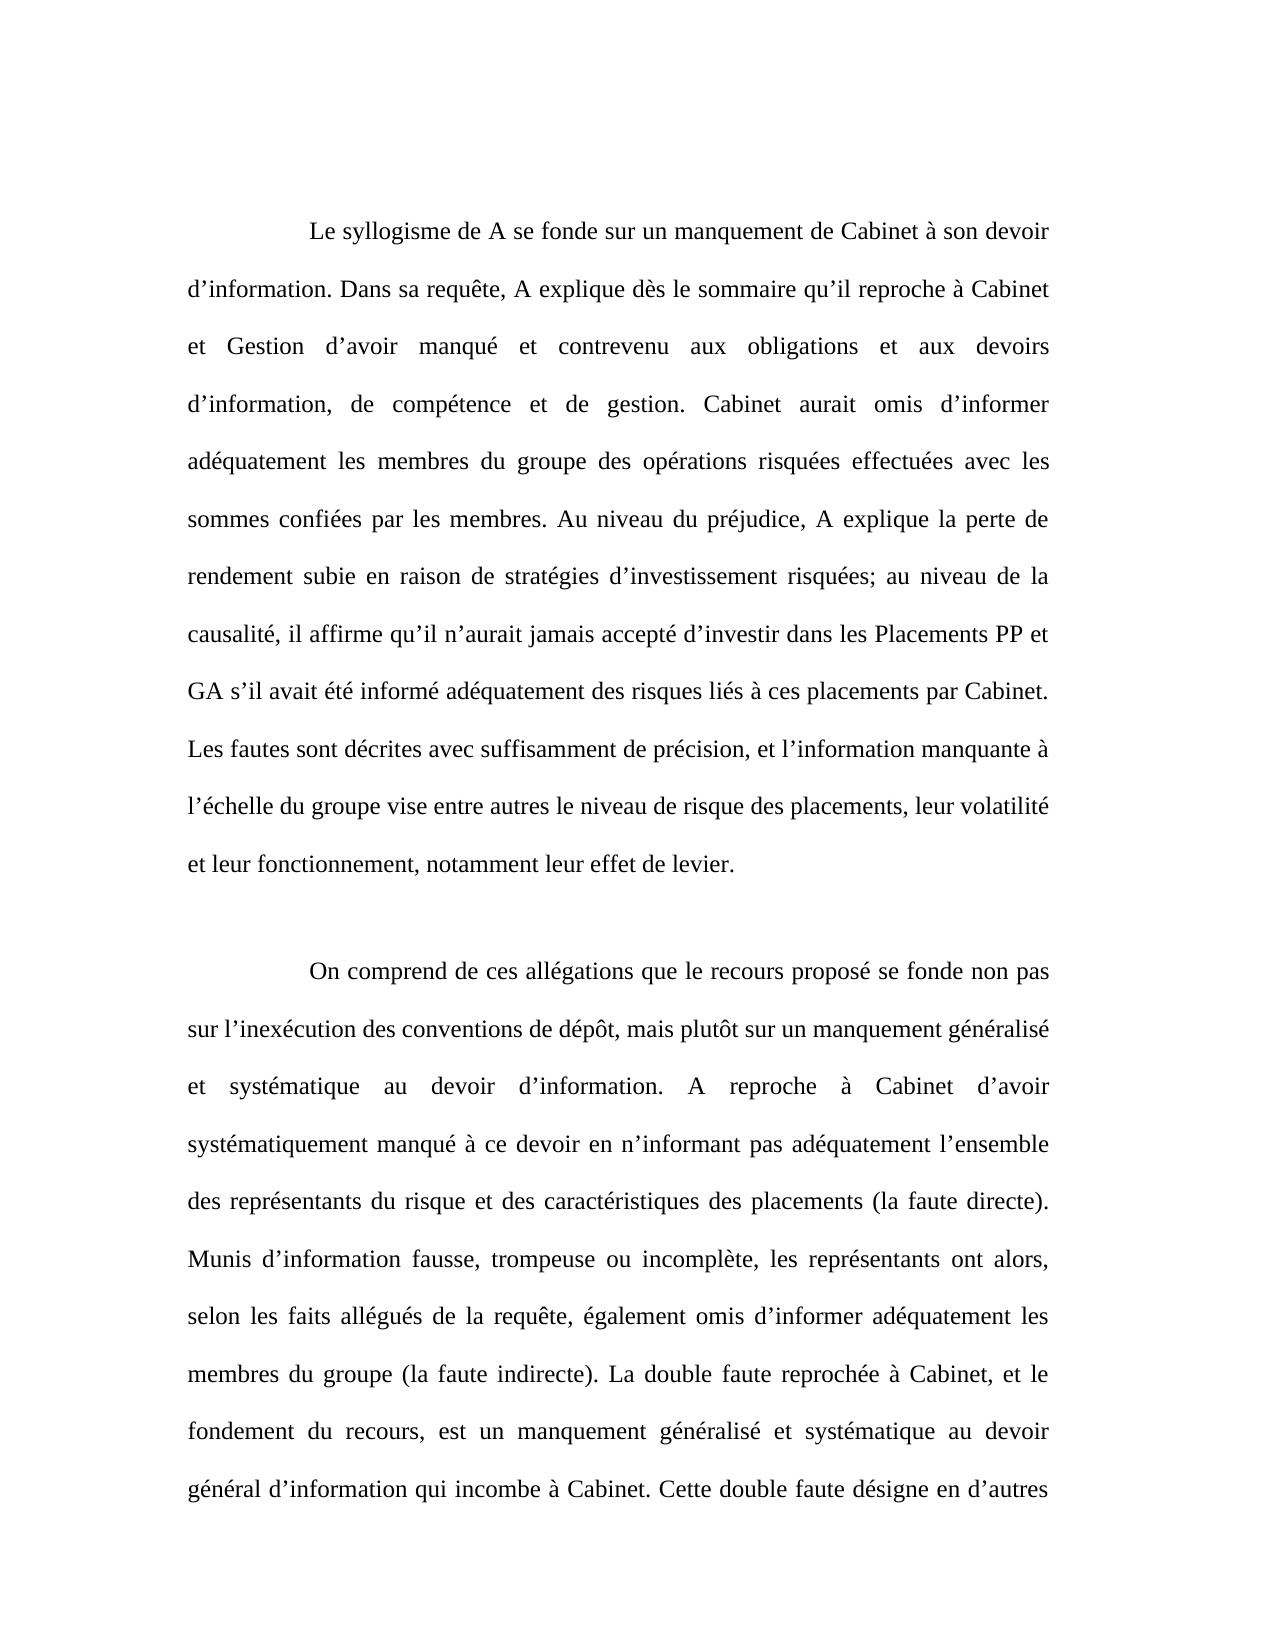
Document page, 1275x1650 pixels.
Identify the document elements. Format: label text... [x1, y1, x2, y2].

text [187, 956, 1050, 1503]
text Le syllogisme de A se fonde sur un manquement de Cabinet à son devoir d’information. Dans sa requête, A explique dès le sommaire qu’il reproche à Cabinet et Gestion d’avoir manqué et contrevenu aux obligations et aux devoirs d’information, de compétence et de gestion. Cabinet aurait omis d’informer adéquatement les membres du groupe des opérations risquées effectuées avec les sommes confiées par les membres. Au niveau du préjudice, A explique la perte de rendement subie en raison de stratégies d’investissement risquées; au niveau de la causalité, il affirme qu’il n’aurait jamais accepté d’investir dans les Placements PP et GA s’il avait été informé adéquatement des risques liés à ces placements par Cabinet. Les fautes sont décrites avec suffisamment de précision, et l’information manquante à l’échelle du groupe vise entre autres le niveau de risque des placements, leur volatilité et leur fonctionnement, notamment leur effet de levier. [187, 216, 1050, 878]
